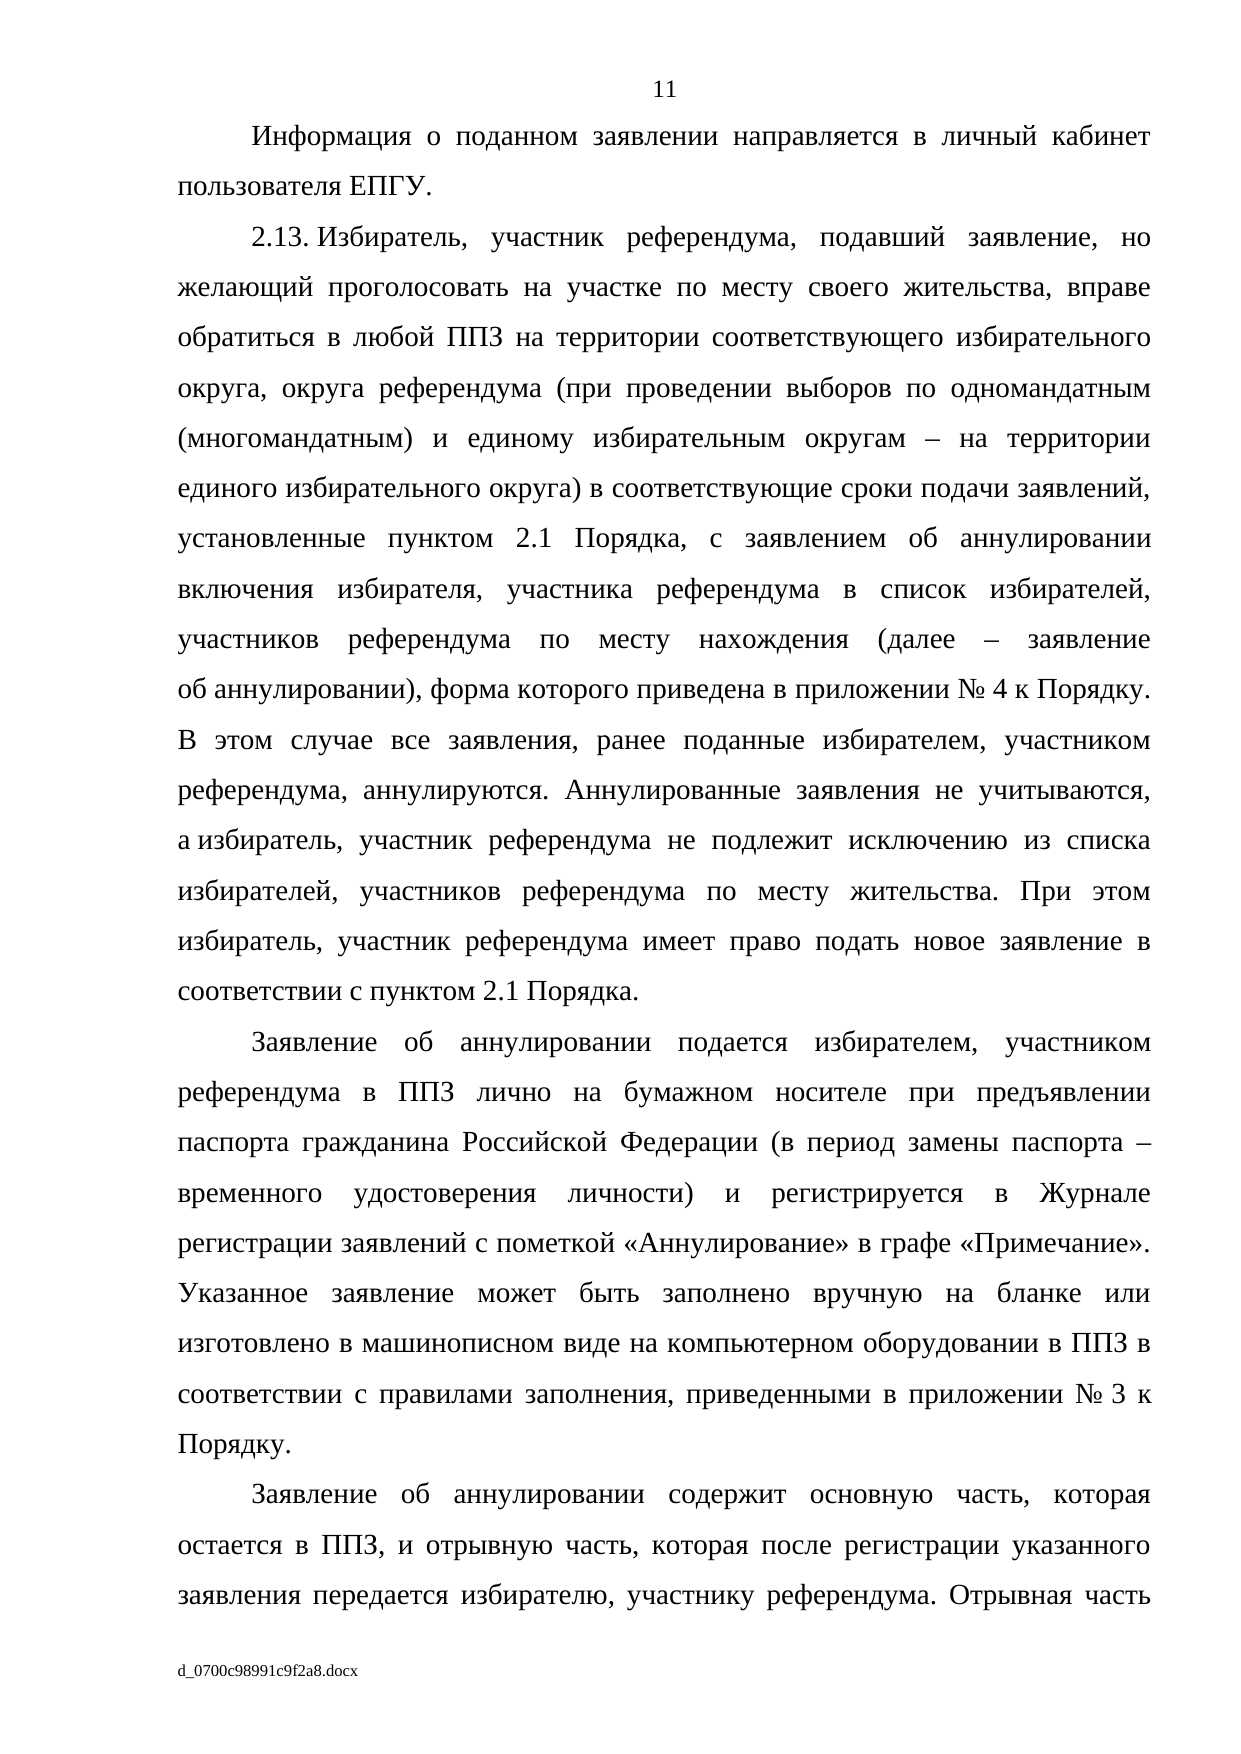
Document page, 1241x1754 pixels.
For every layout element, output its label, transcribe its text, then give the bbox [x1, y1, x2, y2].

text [177, 1477, 1152, 1611]
text 2.13. Избиратель, участник референдума, подавший заявление, но желающий проголосовать на участке по месту своего жительства, вправе обратиться в любой ППЗ на территории соответствующего избирательного округа, округа референдума (при проведении выборов по одномандатным (многомандатным) и единому избирательным округам – на территории единого избирательного округа) в соответствующие сроки подачи заявлений, установленные пунктом 2.1 Порядка, с заявлением об аннулировании включения избирателя, участника референдума в список избирателей, участников референдума по месту нахождения (далее – заявление об аннулировании), форма которого приведена в приложении № 4 к Порядку. В этом случае все заявления, ранее поданные избирателем, участником референдума, аннулируются. Аннулированные заявления не учитываются, а избиратель, участник референдума не подлежит исключению из списка избирателей, участников референдума по месту жительства. При этом избиратель, участник референдума имеет право подать новое заявление в соответствии с пунктом 2.1 Порядка. [177, 219, 1152, 1007]
text Заявление об аннулировании подается избирателем, участником референдума в ППЗ лично на бумажном носителе при предъявлении паспорта гражданина Российской Федерации (в период замены паспорта – временного удостоверения личности) и регистрируется в Журнале регистрации заявлений с пометкой «Аннулирование» в графе «Примечание». Указанное заявление может быть заполнено вручную на бланке или изготовлено в машинописном виде на компьютерном оборудовании в ППЗ в соответствии с правилами заполнения, приведенными в приложении № 3 к Порядку. [177, 1024, 1152, 1460]
text Информация о поданном заявлении направляется в личный кабинет пользователя ЕПГУ. [177, 118, 1152, 202]
